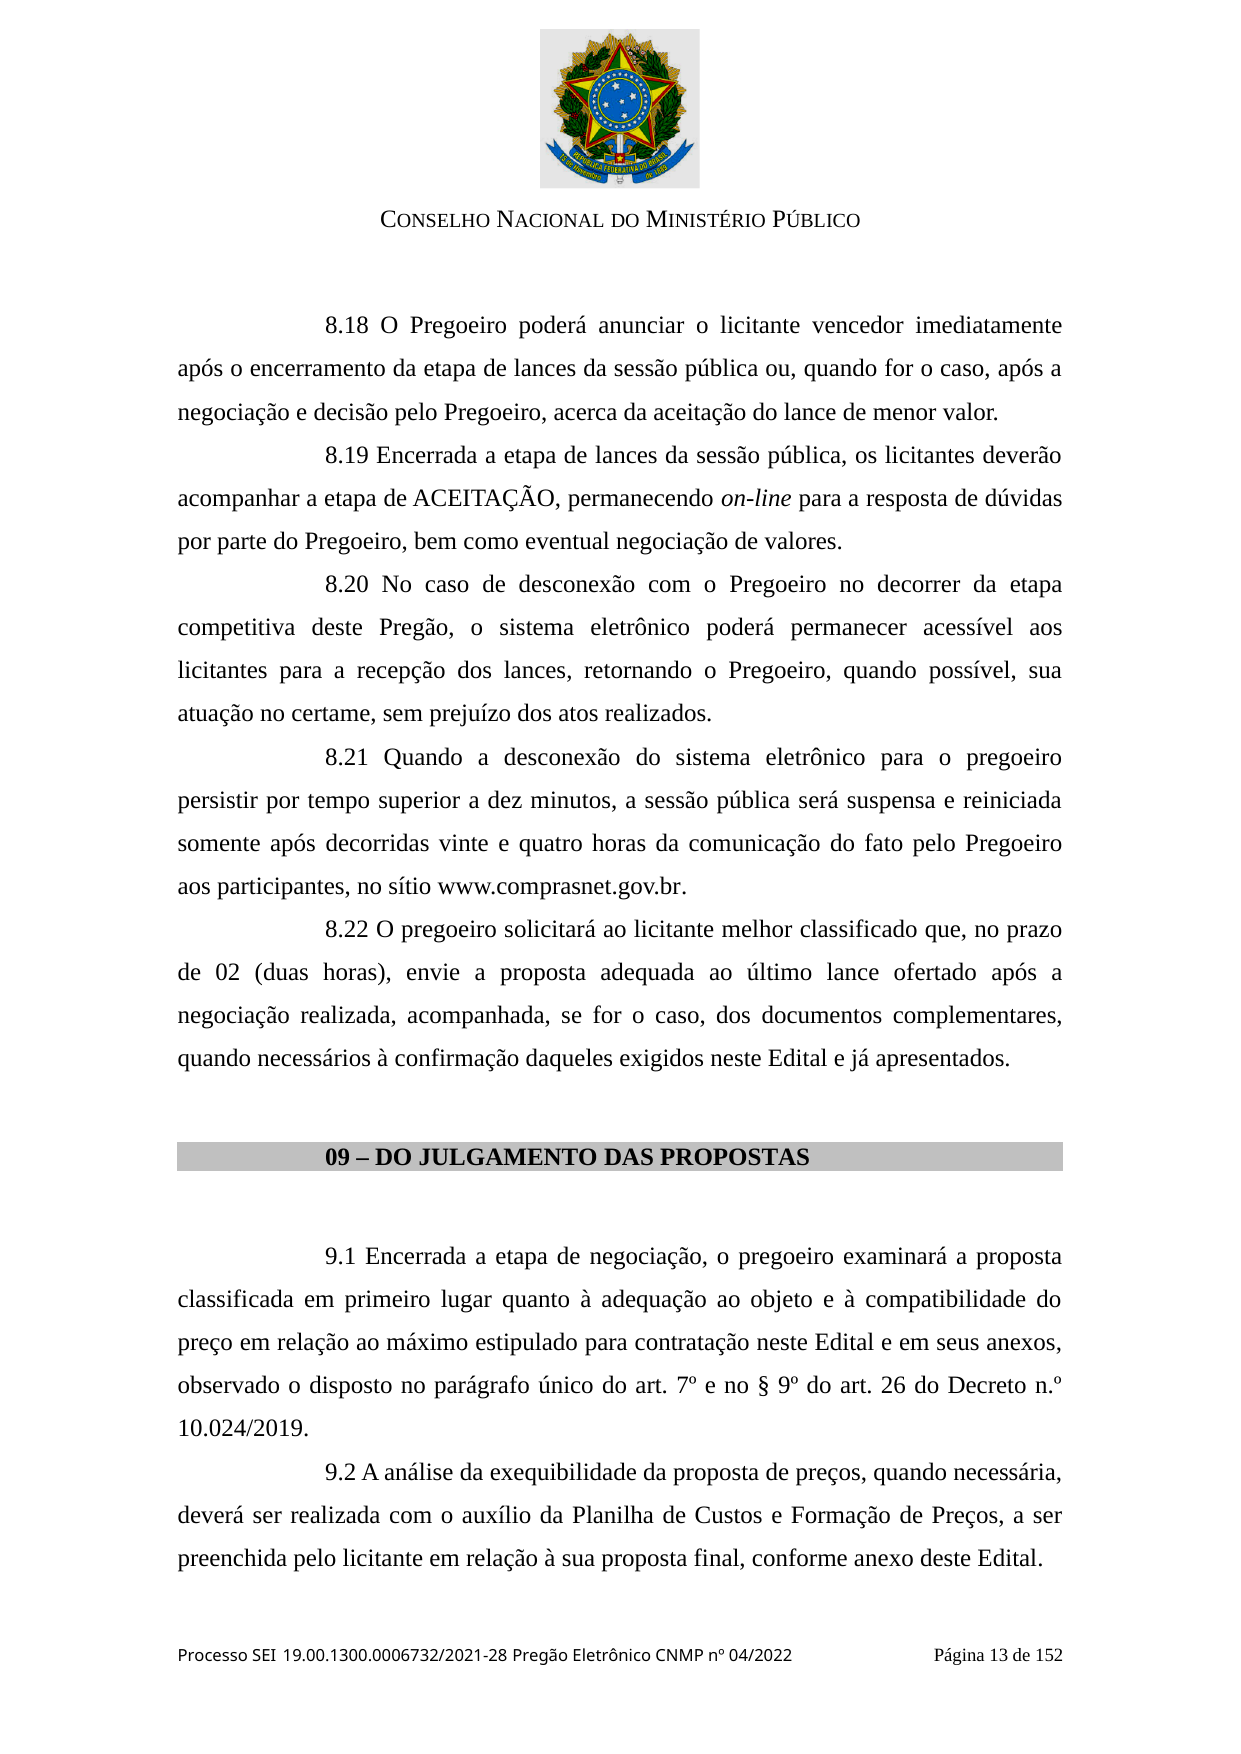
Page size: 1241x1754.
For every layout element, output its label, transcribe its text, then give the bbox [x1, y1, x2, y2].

text 8.20 No caso de desconexão com o Pregoeiro no decorrer da etapa competitiva deste Pregão, o sistema eletrônico poderá permanecer acessível aos licitantes para a recepção dos lances, retornando o Pregoeiro, quando possível, sua atuação no certame, sem prejuízo dos atos realizados. [177, 569, 1063, 727]
subtitle 09 – DO JULGAMENTO DAS PROPOSTAS [177, 1142, 1063, 1171]
text 8.21 Quando a desconexão do sistema eletrônico para o pregoeiro persistir por tempo superior a dez minutos, a sessão pública será suspensa e reiniciada somente após decorridas vinte e quatro horas da comunicação do fato pelo Pregoeiro aos participantes, no sítio www.comprasnet.gov.br. [177, 742, 1063, 900]
text 9.1 Encerrada a etapa de negociação, o pregoeiro examinará a proposta classificada em primeiro lugar quanto à adequação ao objeto e à compatibilidade do preço em relação ao máximo estipulado para contratação neste Edital e em seus anexos, observado o disposto no parágrafo único do art. 7º e no § 9º do art. 26 do Decreto n.º 10.024/2019. [177, 1241, 1063, 1442]
text 9.2 A análise da exequibilidade da proposta de preços, quando necessária, deverá ser realizada com o auxílio da Planilha de Custos e Formação de Preços, a ser preenchida pelo licitante em relação à sua proposta final, conforme anexo deste Edital. [177, 1457, 1063, 1572]
text 8.19 Encerrada a etapa de lances da sessão pública, os licitantes deverão acompanhar a etapa de ACEITAÇÃO, permanecendo on-line para a resposta de dúvidas por parte do Pregoeiro, bem como eventual negociação de valores. [177, 440, 1063, 555]
text 8.18 O Pregoeiro poderá anunciar o licitante vencedor imediatamente após o encerramento da etapa de lances da sessão pública ou, quando for o caso, após a negociação e decisão pelo Pregoeiro, acerca da aceitação do lance de menor valor. [177, 310, 1063, 425]
text 8.22 O pregoeiro solicitará ao licitante melhor classificado que, no prazo de 02 (duas horas), envie a proposta adequada ao último lance ofertado após a negociação realizada, acompanhada, se for o caso, dos documentos complementares, quando necessários à confirmação daqueles exigidos neste Edital e já apresentados. [177, 914, 1063, 1072]
